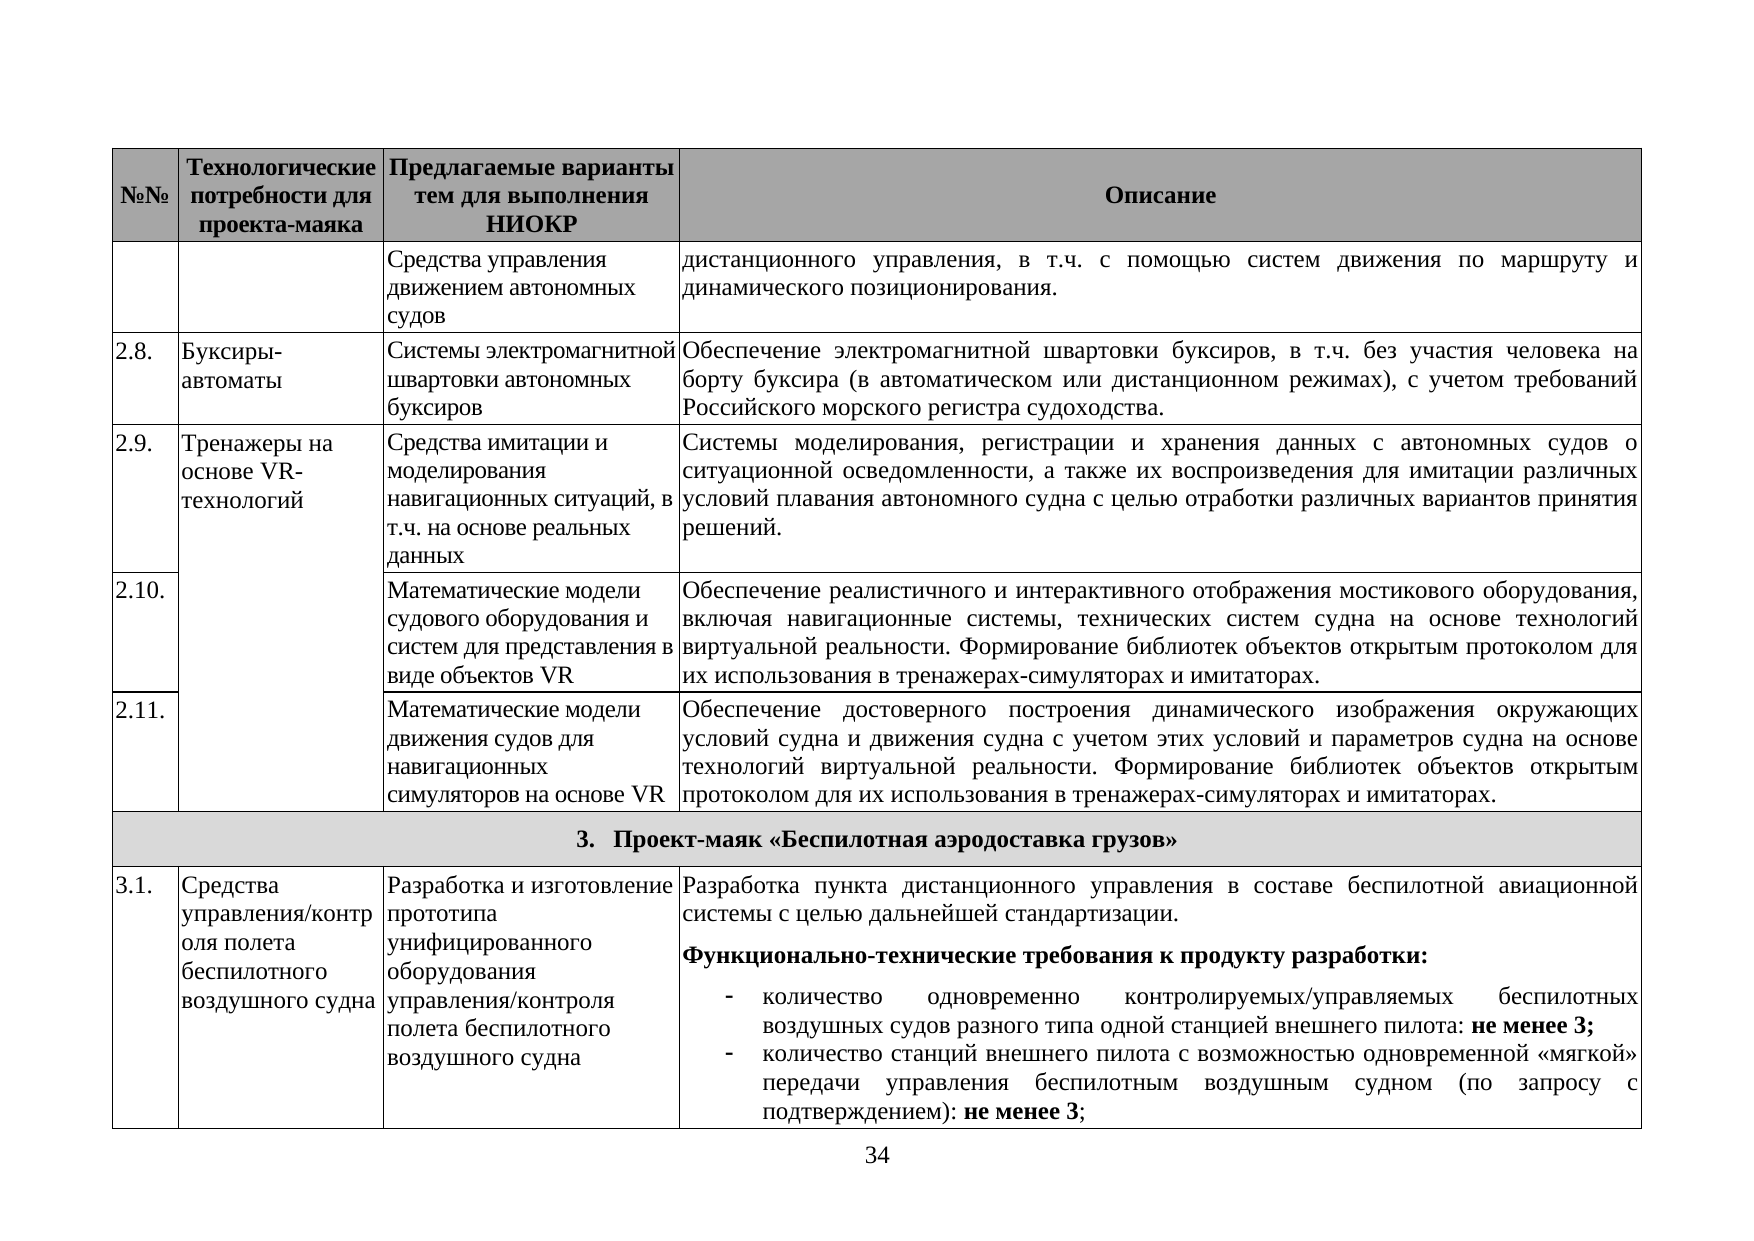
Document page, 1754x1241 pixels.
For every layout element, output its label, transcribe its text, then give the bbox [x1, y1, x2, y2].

table_cell [113, 867, 178, 1128]
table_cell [384, 867, 679, 1128]
table_cell [113, 573, 178, 691]
table_cell Системы моделирования, регистрации и хранения данных с автономных судов о ситуационной осведомленности, а также их воспроизведения для имитации различных условий плавания автономного судна с целью отработки различных вариантов принятия решений. [680, 425, 1641, 572]
table_cell Математические модели движения судов для навигационных симуляторов на основе VR [384, 693, 679, 811]
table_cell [179, 867, 383, 1128]
table_header Технологические потребности для проекта-маяка [179, 149, 383, 241]
table_cell Средства имитации и моделирования навигационных ситуаций, в т.ч. на основе реальных данных [384, 425, 679, 572]
table_cell Системы электромагнитной швартовки автономных буксиров [384, 333, 679, 424]
table_header Описание [680, 149, 1641, 241]
table_cell Обеспечение электромагнитной швартовки буксиров, в т.ч. без участия человека на борту буксира (в автоматическом или дистанционном режимах), с учетом требований Российского морского регистра судоходства. [680, 333, 1641, 424]
table_cell Обеспечение достоверного построения динамического изображения окружающих условий судна и движения судна с учетом этих условий и параметров судна на основе технологий виртуальной реальности. Формирование библиотек объектов открытым протоколом для их использования в тренажерах-симуляторах и имитаторах. [680, 693, 1641, 811]
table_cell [680, 867, 1641, 1128]
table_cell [384, 242, 679, 332]
table_header №№ [113, 149, 178, 241]
table_cell Математические модели судового оборудования и систем для представления в виде объектов VR [384, 573, 679, 691]
table_cell Тренажеры на основе VR-технологий [179, 425, 383, 811]
table_header Предлагаемые варианты тем для выполнения НИОКР [384, 149, 679, 241]
table_cell [113, 242, 178, 332]
table_cell [113, 693, 178, 811]
table_cell Обеспечение реалистичного и интерактивного отображения мостикового оборудования, включая навигационные системы, технических систем судна на основе технологий виртуальной реальности. Формирование библиотек объектов открытым протоколом для их использования в тренажерах-симуляторах и имитаторах. [680, 573, 1641, 691]
table_cell Проект-маяк «Беспилотная аэродоставка грузов» [113, 812, 1641, 866]
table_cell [680, 242, 1641, 332]
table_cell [179, 242, 383, 332]
table_cell Буксиры-автоматы [179, 333, 383, 424]
table_cell [113, 333, 178, 424]
table_cell [113, 425, 178, 572]
